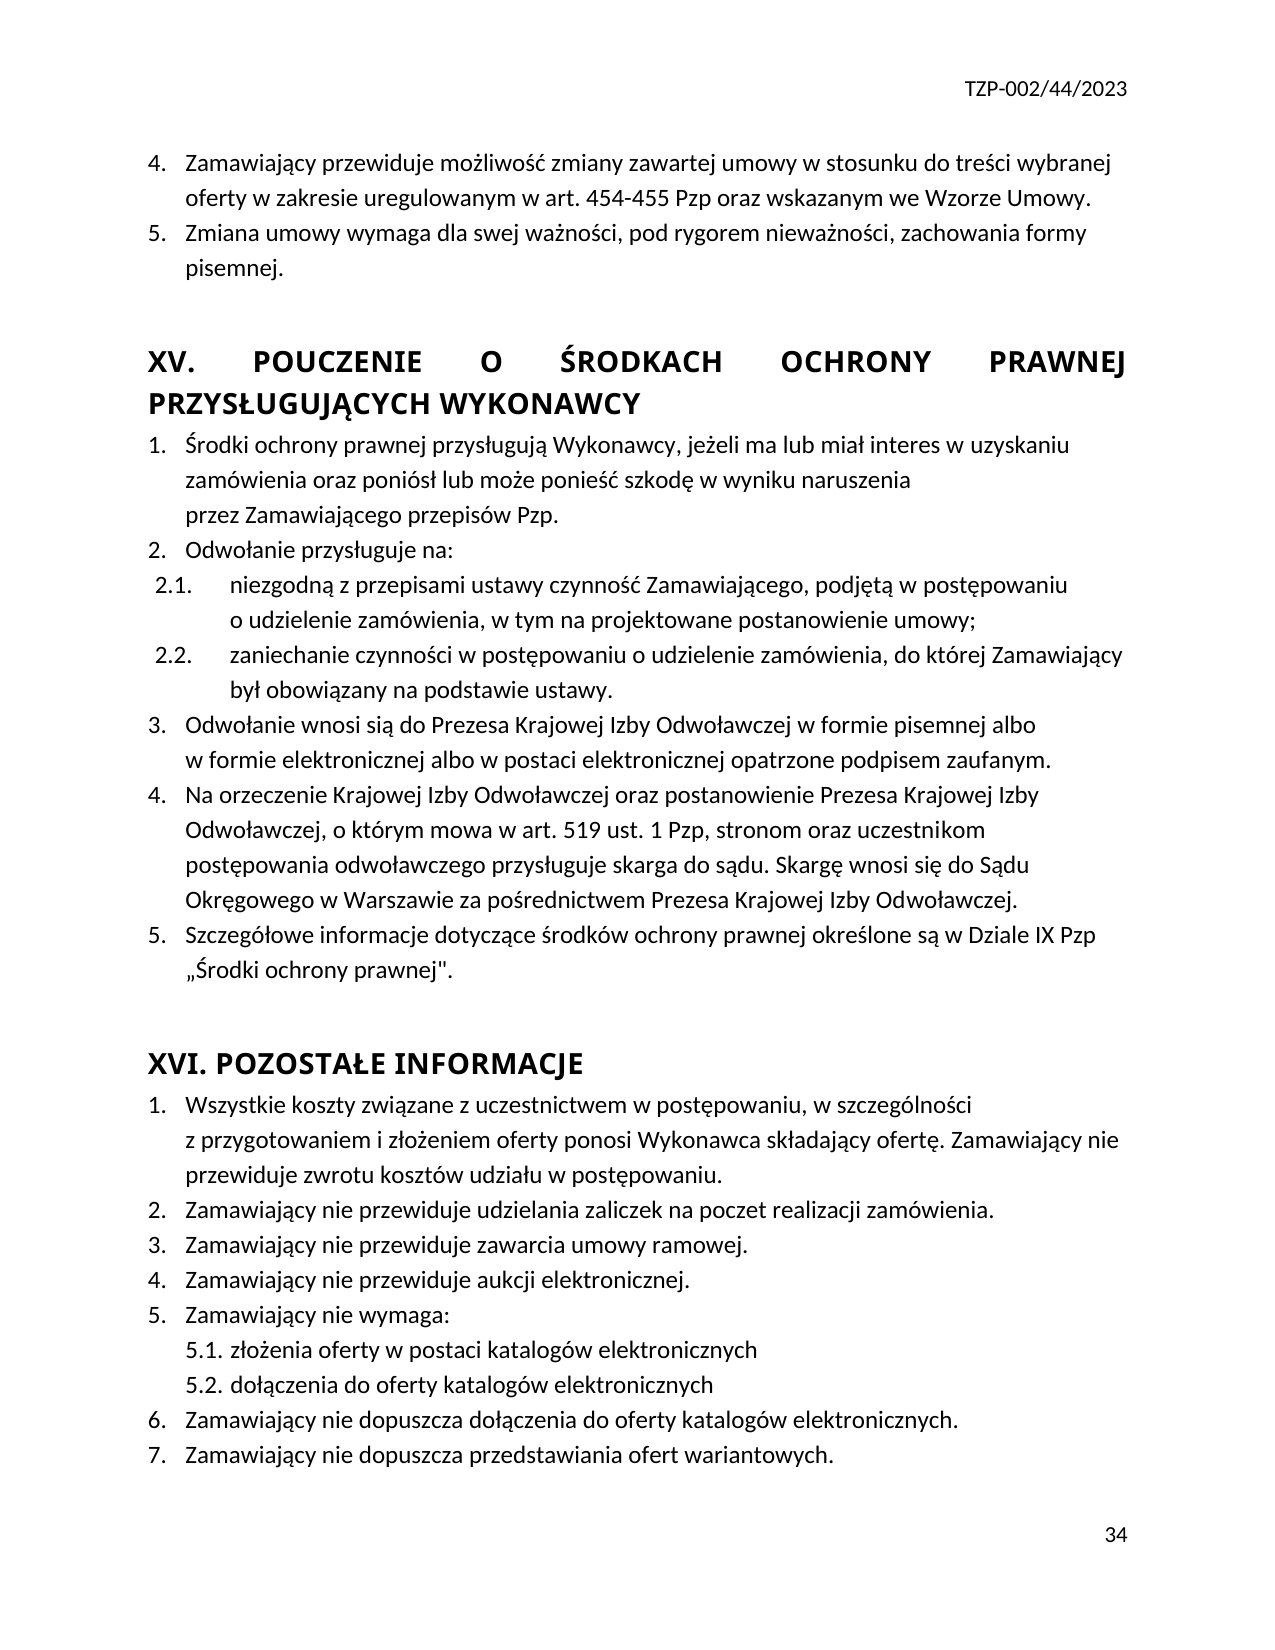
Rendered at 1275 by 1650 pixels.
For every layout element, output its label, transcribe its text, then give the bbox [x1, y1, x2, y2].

subtitle XV. Pouczenie o środkach ochrony prawnej przysługujących Wykonawcy [148, 342, 1127, 423]
list dołączenia do oferty katalogów elektronicznych [185, 1369, 1127, 1400]
list niezgodną z przepisami ustawy czynność Zamawiającego, podjętą w postępowaniu o udzielenie zamówienia, w tym na projektowane postanowienie umowy; [154, 569, 1127, 635]
list Odwołanie przysługuje na: [148, 534, 1127, 565]
list Na orzeczenie Krajowej Izby Odwoławczej oraz postanowienie Prezesa Krajowej Izby Odwoławczej, o którym mowa w art. 519 ust. 1 Pzp, stronom oraz uczestnikom postępowania odwoławczego przysługuje skarga do sądu. Skargę wnosi się do Sądu Okręgowego w Warszawie za pośrednictwem Prezesa Krajowej Izby Odwoławczej. [148, 779, 1127, 915]
list złożenia oferty w postaci katalogów elektronicznych [185, 1334, 1127, 1365]
list Odwołanie wnosi sią do Prezesa Krajowej Izby Odwoławczej w formie pisemnej albo w formie elektronicznej albo w postaci elektronicznej opatrzone podpisem zaufanym. [148, 709, 1127, 775]
list Środki ochrony prawnej przysługują Wykonawcy, jeżeli ma lub miał interes w uzyskaniu zamówienia oraz poniósł lub może ponieść szkodę w wyniku naruszenia przez Zamawiającego przepisów Pzp. [148, 429, 1127, 530]
list Zamawiający przewiduje możliwość zmiany zawartej umowy w stosunku do treści wybranej oferty w zakresie uregulowanym w art. 454-455 Pzp oraz wskazanym we Wzorze Umowy. [148, 148, 1127, 213]
list Zamawiający nie dopuszcza przedstawiania ofert wariantowych. [148, 1439, 1127, 1470]
list Zamawiający nie przewiduje aukcji elektronicznej. [148, 1264, 1127, 1295]
list Zmiana umowy wymaga dla swej ważności, pod rygorem nieważności, zachowania formy pisemnej. [148, 218, 1127, 283]
list Zamawiający nie przewiduje zawarcia umowy ramowej. [148, 1229, 1127, 1260]
list Wszystkie koszty związane z uczestnictwem w postępowaniu, w szczególności z przygotowaniem i złożeniem oferty ponosi Wykonawca składający ofertę. Zamawiający nie przewiduje zwrotu kosztów udziału w postępowaniu. [148, 1089, 1127, 1190]
list Zamawiający nie przewiduje udzielania zaliczek na poczet realizacji zamówienia. [148, 1194, 1127, 1225]
list Szczegółowe informacje dotyczące środków ochrony prawnej określone są w Dziale IX Pzp „Środki ochrony prawnej". [148, 919, 1127, 985]
subtitle XVI. Pozostałe informacje [148, 1043, 1127, 1083]
list Zamawiający nie dopuszcza dołączenia do oferty katalogów elektronicznych. [148, 1404, 1127, 1435]
list zaniechanie czynności w postępowaniu o udzielenie zamówienia, do której Zamawiający był obowiązany na podstawie ustawy. [154, 639, 1127, 705]
list Zamawiający nie wymaga: [148, 1299, 1127, 1330]
